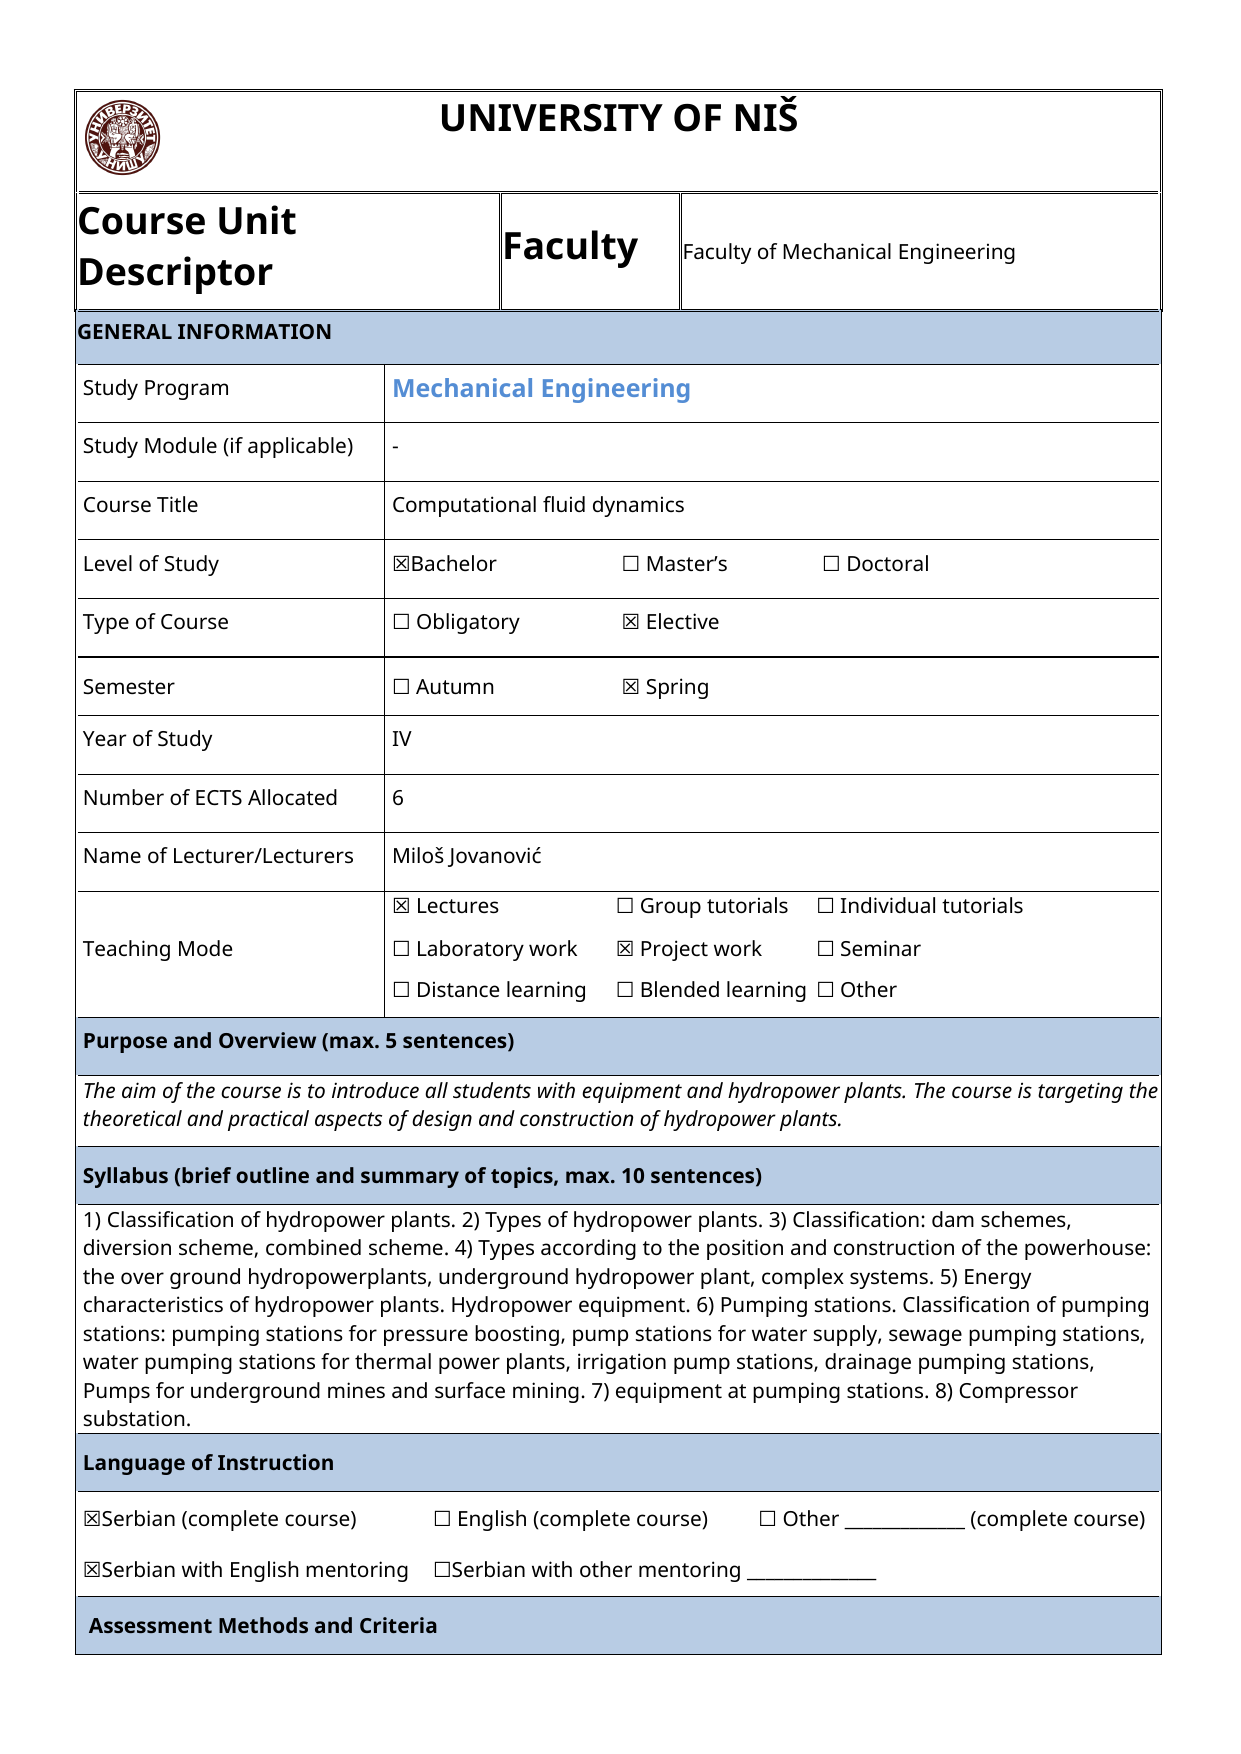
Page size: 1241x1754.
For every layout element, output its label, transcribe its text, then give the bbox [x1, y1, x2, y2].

table_cell Distance learning [385, 975, 614, 1017]
table_cell Course Title [76, 481, 384, 539]
table_cell Obligatory [385, 599, 614, 656]
table_cell 6 [385, 774, 1161, 832]
table_cell - [385, 422, 1161, 481]
table_cell Name of Lecturer/Lecturers [76, 832, 384, 891]
table_cell Purpose and Overview (max. 5 sentences) [76, 1017, 1161, 1075]
table_cell Number of ECTS Allocated [76, 774, 384, 832]
table_cell Level of Study [76, 539, 384, 598]
table_cell Other _____________ (complete course) [757, 1491, 1161, 1543]
table_header UNIVERSITY OF NIŠ [77, 92, 1160, 191]
table_cell Lectures [385, 892, 614, 933]
table_cell Elective [614, 598, 1161, 656]
table_cell Serbian with English mentoring [76, 1544, 431, 1596]
table_cell Individual tutorials [814, 891, 1161, 933]
table_cell Seminar [814, 933, 1161, 974]
table_cell Syllabus (brief outline and summary of topics, max. 10 sentences) [76, 1146, 1161, 1204]
table_cell Spring [614, 656, 1161, 715]
table_cell Faculty [502, 194, 679, 309]
table_cell Master’s [614, 540, 814, 598]
table_cell Course Unit Descriptor [75, 191, 500, 309]
table_cell Serbian with other mentoring ______________ [431, 1544, 1161, 1596]
table_cell 1) Classification of hydropower plants. 2) Types of hydropower plants. 3) Classification: dam schemes, diversion scheme, combined scheme. 4) Types according to the position and construction of the powerhouse: the over ground hydropowerplants, underground hydropower plant, complex systems. 5) Energy characteristics of hydropower plants. Hydropower equipment. 6) Pumping stations. Classification of pumping stations: pumping stations for pressure boosting, pump stations for water supply, sewage pumping stations, water pumping stations for thermal power plants, irrigation pump stations, drainage pumping stations, Pumps for underground mines and surface mining. 7) equipment at pumping stations. 8) Compressor substation. [76, 1204, 1161, 1433]
table_cell Bachelor [385, 540, 614, 598]
table_cell Autumn [385, 658, 614, 715]
table_cell Doctoral [814, 539, 1161, 598]
table_cell Serbian (complete course) [76, 1491, 431, 1543]
table_cell Year of Study [76, 715, 384, 773]
table_cell Project work [614, 933, 814, 974]
table_cell Language of Instruction [76, 1433, 1161, 1491]
table_cell English (complete course) [431, 1492, 757, 1543]
table_cell Mechanical Engineering [385, 364, 1161, 422]
table_cell Type of Course [76, 598, 384, 656]
table_cell Other [814, 975, 1161, 1017]
table_cell Laboratory work [385, 933, 614, 974]
table_cell IV [385, 715, 1161, 773]
table_cell Study Module (if applicable) [76, 422, 384, 481]
table_cell Miloš Jovanović [385, 832, 1161, 891]
table_cell Semester [76, 656, 384, 715]
table_cell Assessment Methods and Criteria [76, 1596, 1161, 1654]
table_cell Group tutorials [614, 892, 814, 933]
table_cell GENERAL INFORMATION [76, 309, 1161, 364]
table_cell The aim of the course is to introduce all students with equipment and hydropower plants. The course is targeting the theoretical and practical aspects of design and construction of hydropower plants. [76, 1075, 1161, 1146]
table_cell Study Program [76, 364, 384, 422]
table_cell Computational fluid dynamics [385, 481, 1161, 539]
table_cell Blended learning [614, 975, 814, 1017]
table_cell Teaching Mode [76, 891, 384, 1017]
table_cell Faculty of Mechanical Engineering [681, 191, 1162, 309]
